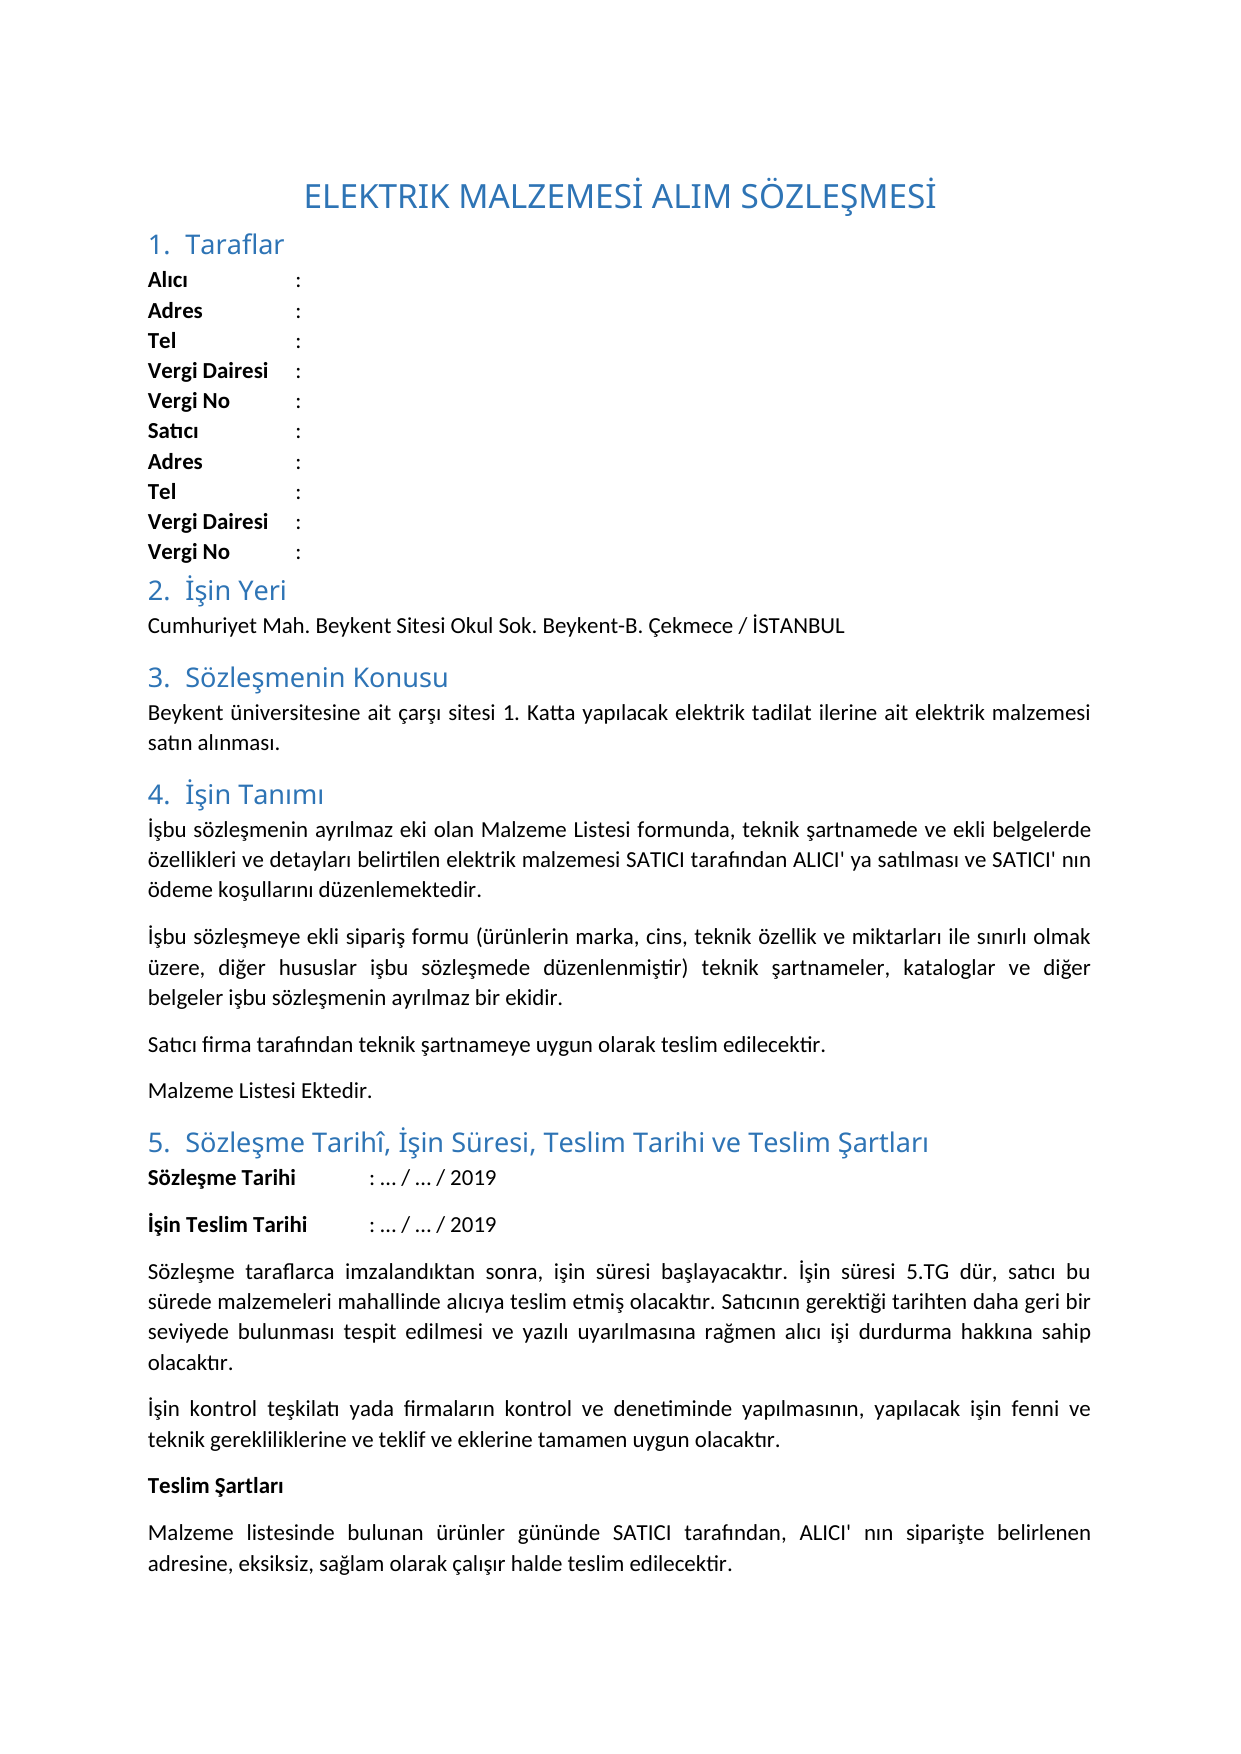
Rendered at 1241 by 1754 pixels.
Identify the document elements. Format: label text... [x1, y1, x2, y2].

text İşbu sözleşmeye ekli sipariş formu (ürünlerin marka, cins, teknik özellik ve miktarları ile sınırlı olmak üzere, diğer hususlar işbu sözleşmede düzenlenmiştir) teknik şartnameler, kataloglar ve diğer belgeler işbu sözleşmenin ayrılmaz bir ekidir. [148, 922, 1093, 1011]
text Malzeme listesinde bulunan ürünler gününde SATICI tarafından, ALICI' nın siparişte belirlenen adresine, eksiksiz, sağlam olarak çalışır halde teslim edilecektir. [148, 1518, 1093, 1577]
text Alıcı : [148, 266, 1093, 293]
text Vergi No : [148, 386, 1093, 414]
subtitle Sözleşme Tarihî, İşin Süresi, Teslim Tarihi ve Teslim Şartları [148, 1123, 1093, 1160]
text Tel : [148, 326, 1093, 354]
text Satıcı firma tarafından teknik şartnameye uygun olarak teslim edilecektir. [148, 1030, 1093, 1058]
text Tel : [148, 477, 1093, 505]
subtitle Sözleşmenin Konusu [148, 658, 1093, 695]
subtitle İşin Tanımı [148, 775, 1093, 812]
text Satıcı : [148, 417, 1093, 444]
text Cumhuriyet Mah. Beykent Sitesi Okul Sok. Beykent-B. Çekmece / İSTANBUL [148, 612, 1093, 639]
text İşin Teslim Tarihi : … / … / 2019 [148, 1210, 1093, 1238]
text Sözleşme taraflarca imzalandıktan sonra, işin süresi başlayacaktır. İşin süresi 5.TG dür, satıcı bu sürede malzemeleri mahallinde alıcıya teslim etmiş olacaktır. Satıcının gerektiği tarihten daha geri bir seviyede bulunması tespit edilmesi ve yazılı uyarılmasına rağmen alıcı işi durdurma hakkına sahip olacaktır. [148, 1257, 1093, 1376]
text Vergi Dairesi : [148, 356, 1093, 384]
text Malzeme Listesi Ektedir. [148, 1077, 1093, 1104]
text Vergi No : [148, 537, 1093, 565]
text Vergi Dairesi : [148, 507, 1093, 535]
text Adres : [148, 296, 1093, 324]
text Beykent üniversitesine ait çarşı sitesi 1. Katta yapılacak elektrik tadilat ilerine ait elektrik malzemesi satın alınması. [148, 698, 1093, 756]
subtitle İşin Yeri [148, 572, 1093, 609]
text Sözleşme Tarihi : … / … / 2019 [148, 1163, 1093, 1191]
subtitle Taraflar [148, 226, 1093, 263]
text Teslim Şartları [148, 1472, 1093, 1499]
text Adres : [148, 447, 1093, 475]
text İşbu sözleşmenin ayrılmaz eki olan Malzeme Listesi formunda, teknik şartnamede ve ekli belgelerde özellikleri ve detayları belirtilen elektrik malzemesi SATICI tarafından ALICI' ya satılması ve SATICI' nın ödeme koşullarını düzenlemektedir. [148, 815, 1093, 903]
subtitle ELEKTRIK MALZEMESİ ALIM SÖZLEŞMESİ [148, 173, 1093, 218]
text İşin kontrol teşkilatı yada firmaların kontrol ve denetiminde yapılmasının, yapılacak işin fenni ve teknik gerekliliklerine ve teklif ve eklerine tamamen uygun olacaktır. [148, 1394, 1093, 1453]
